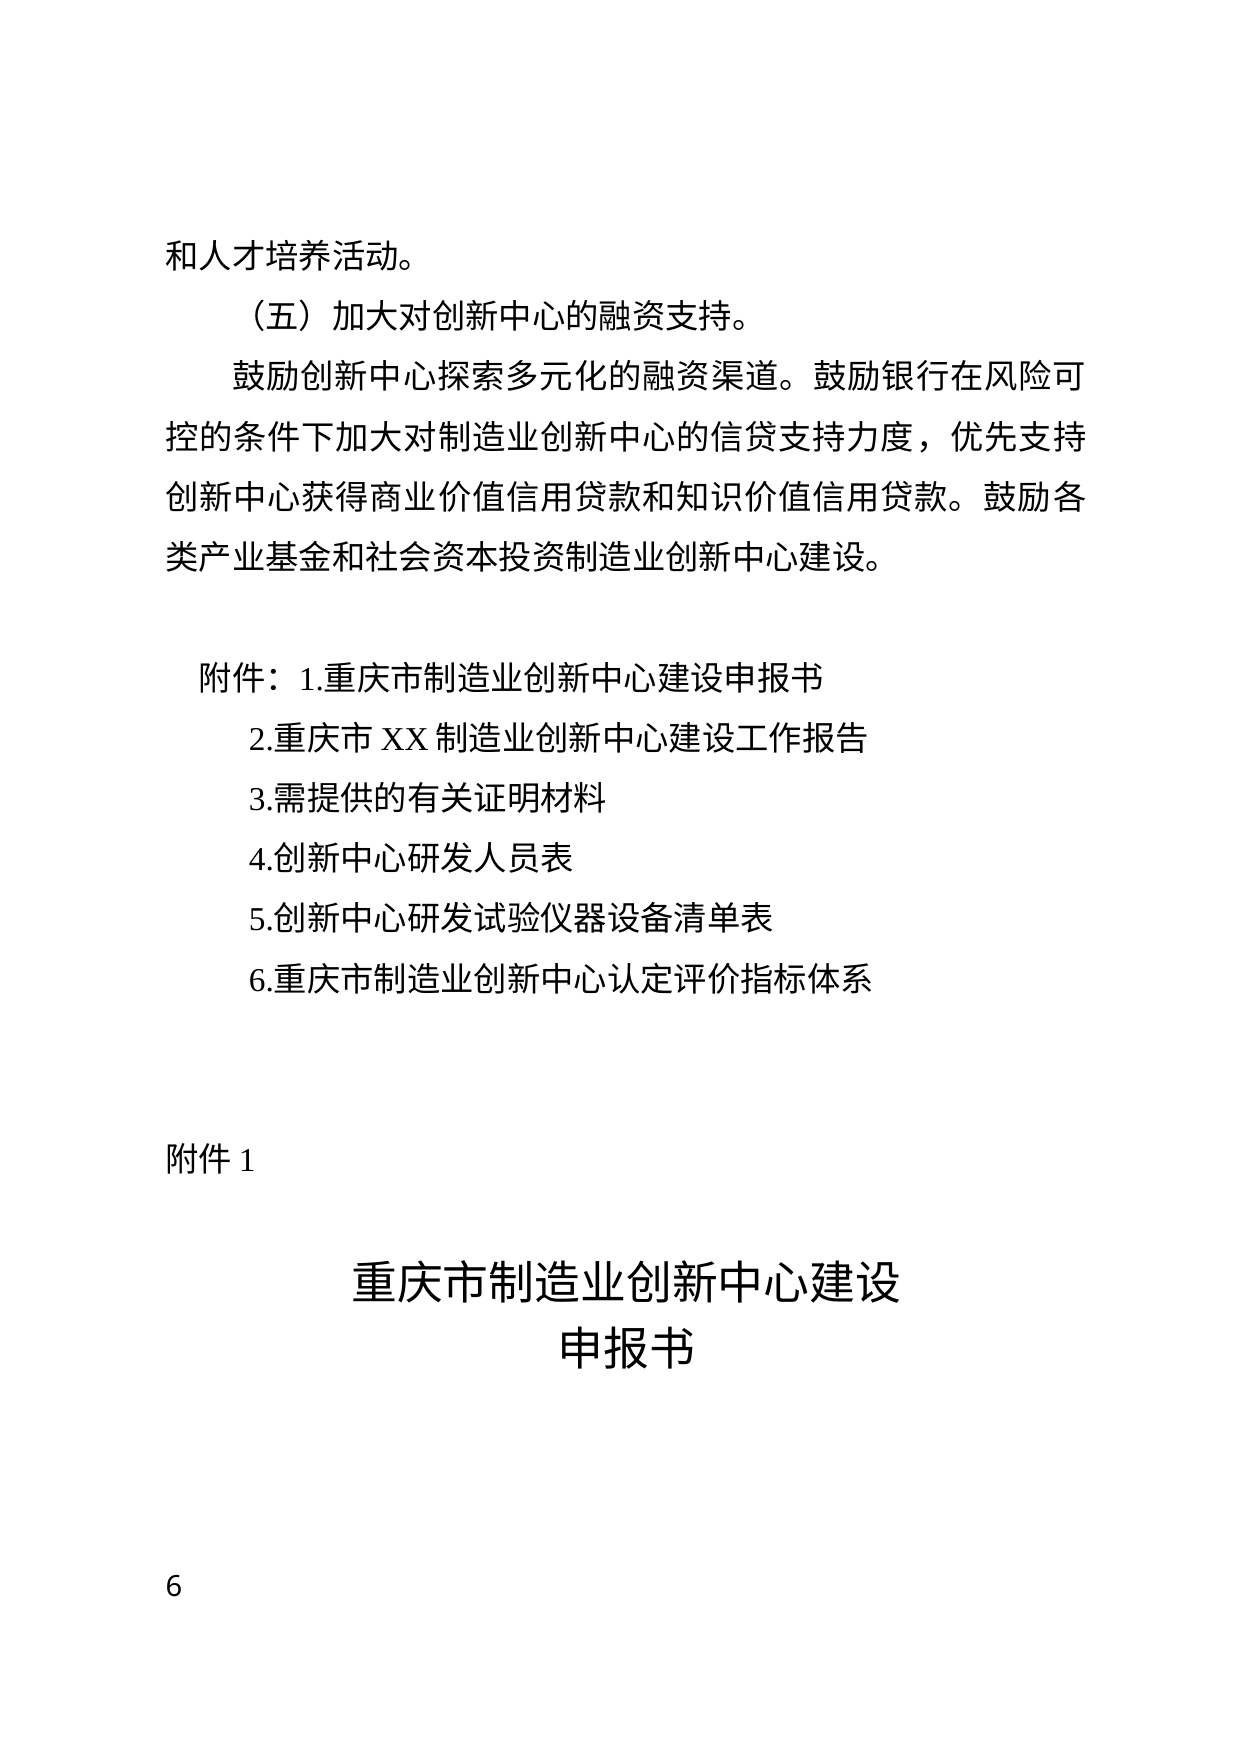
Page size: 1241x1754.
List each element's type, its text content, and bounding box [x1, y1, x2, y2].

text 附件：1.重庆市制造业创新中心建设申报书 [165, 642, 1087, 702]
text 6.重庆市制造业创新中心认定评价指标体系 [165, 943, 1087, 1003]
text 4.创新中心研发人员表 [165, 822, 1087, 883]
text （五）加大对创新中心的融资支持。 [165, 281, 1087, 341]
text 2.重庆市XX制造业创新中心建设工作报告 [165, 702, 1087, 762]
text 5.创新中心研发试验仪器设备清单表 [165, 883, 1087, 943]
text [165, 220, 1087, 281]
text 重庆市制造业创新中心建设 [165, 1246, 1087, 1313]
text 附件1 [165, 1123, 1087, 1184]
text 鼓励创新中心探索多元化的融资渠道。鼓励银行在风险可控的条件下加大对制造业创新中心的信贷支持力度，优先支持创新中心获得商业价值信用贷款和知识价值信用贷款。鼓励各类产业基金和社会资本投资制造业创新中心建设。 [165, 341, 1087, 582]
text 申报书 [165, 1313, 1087, 1379]
text 3.需提供的有关证明材料 [165, 762, 1087, 822]
